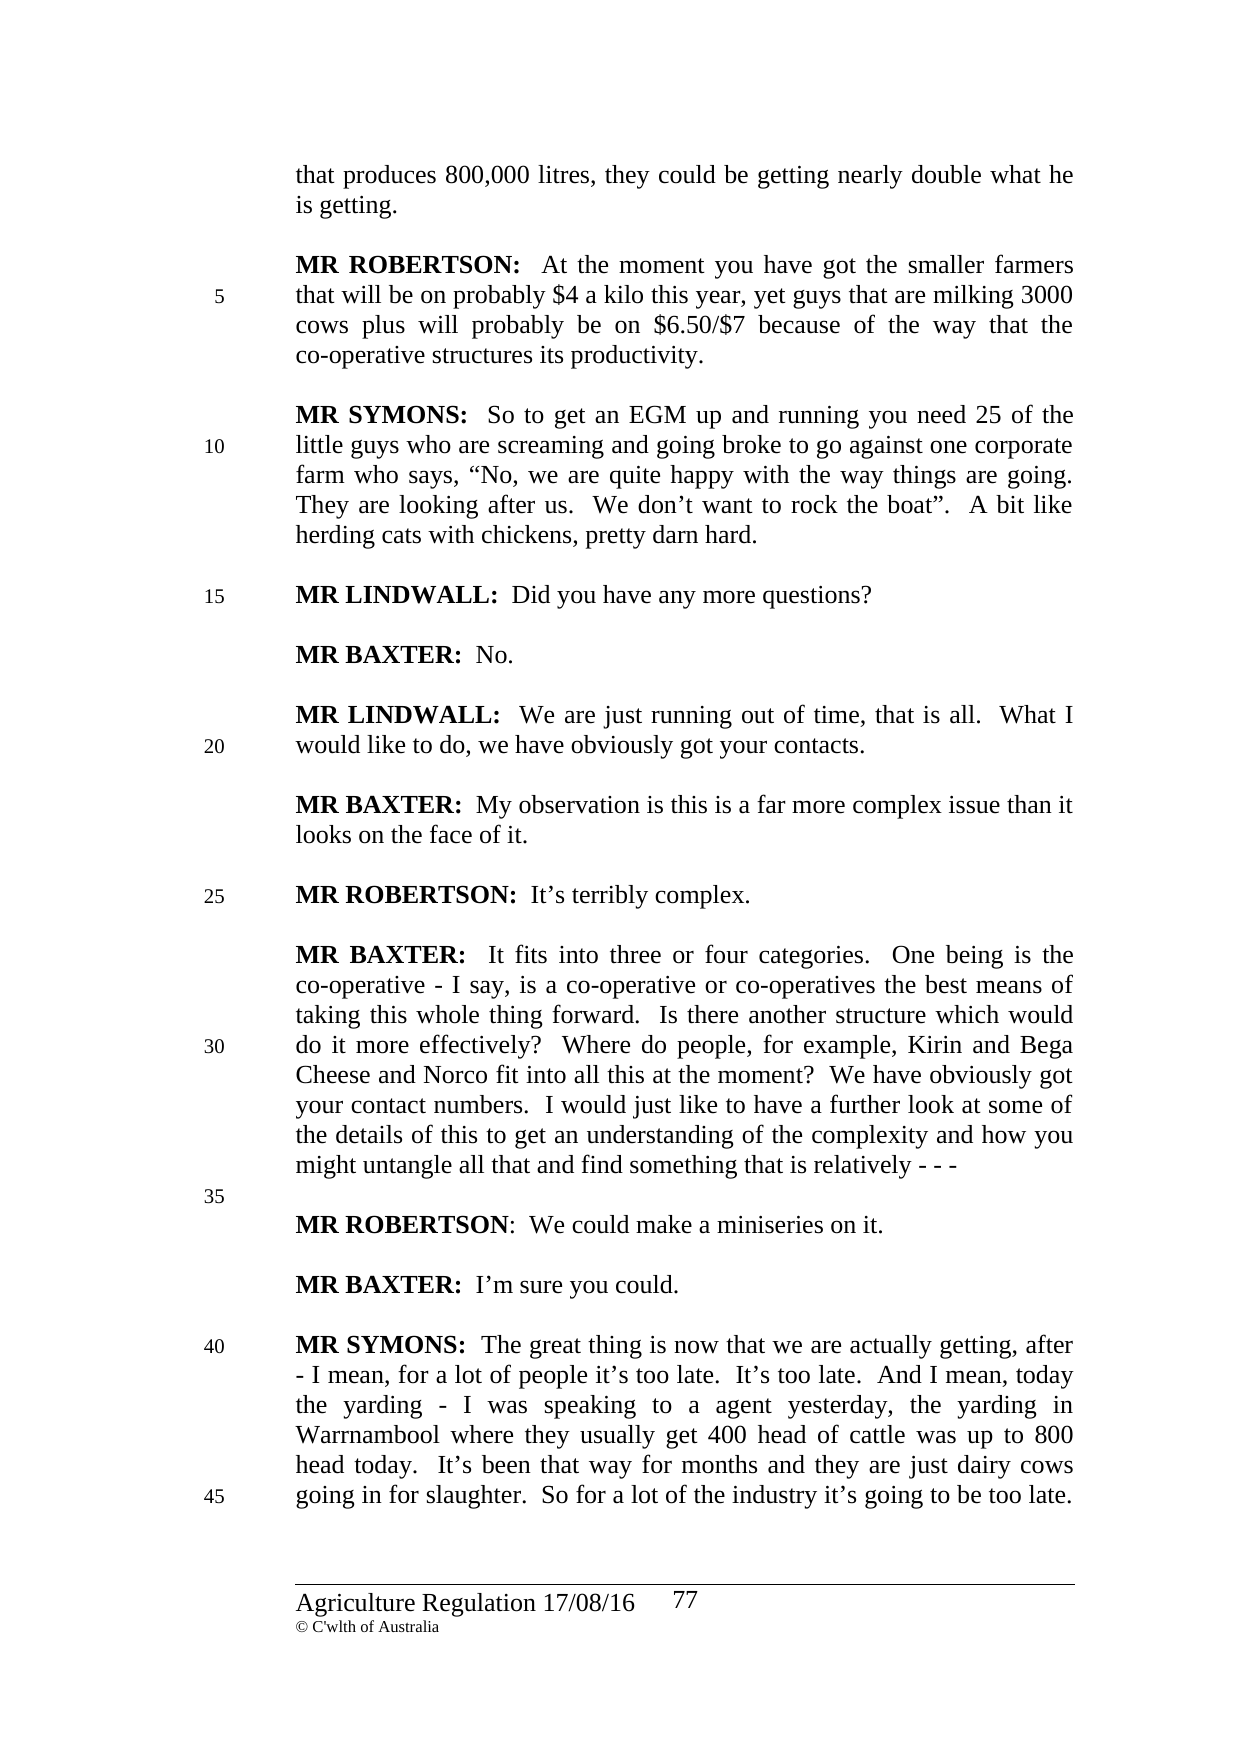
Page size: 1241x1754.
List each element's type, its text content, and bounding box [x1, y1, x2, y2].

text MR BAXTER: It fits into three or four categories. One being is the co-operative - I say, is a co-operative or co-operatives the best means of taking this whole thing forward. Is there another structure which would do it more effectively? Where do people, for example, Kirin and Bega Cheese and Norco fit into all this at the moment? We have obviously got your contact numbers. I would just like to have a further look at some of the details of this to get an understanding of the complexity and how you might untangle all that and find something that is relatively - - - [295, 939, 1075, 1179]
text MR ROBERTSON: We could make a miniseries on it. [295, 1209, 1075, 1239]
text MR BAXTER: No. [295, 639, 1075, 669]
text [295, 159, 1075, 219]
text MR BAXTER: My observation is this is a far more complex issue than it looks on the face of it. [295, 789, 1075, 849]
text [295, 1329, 1075, 1509]
text MR LINDWALL: Did you have any more questions? [295, 579, 1075, 609]
text MR LINDWALL: We are just running out of time, that is all. What I would like to do, we have obviously got your contacts. [295, 699, 1075, 759]
text MR ROBERTSON: It’s terribly complex. [295, 879, 1075, 909]
text MR SYMONS: So to get an EGM up and running you need 25 of the little guys who are screaming and going broke to go against one corporate farm who says, “No, we are quite happy with the way things are going. They are looking after us. We don’t want to rock the boat”. A bit like herding cats with chickens, pretty darn hard. [295, 399, 1075, 549]
text MR ROBERTSON: At the moment you have got the smaller farmers that will be on probably $4 a kilo this year, yet guys that are milking 3000 cows plus will probably be on $6.50/$7 because of the way that the co-operative structures its productivity. [295, 249, 1075, 369]
text MR BAXTER: I’m sure you could. [295, 1269, 1075, 1299]
